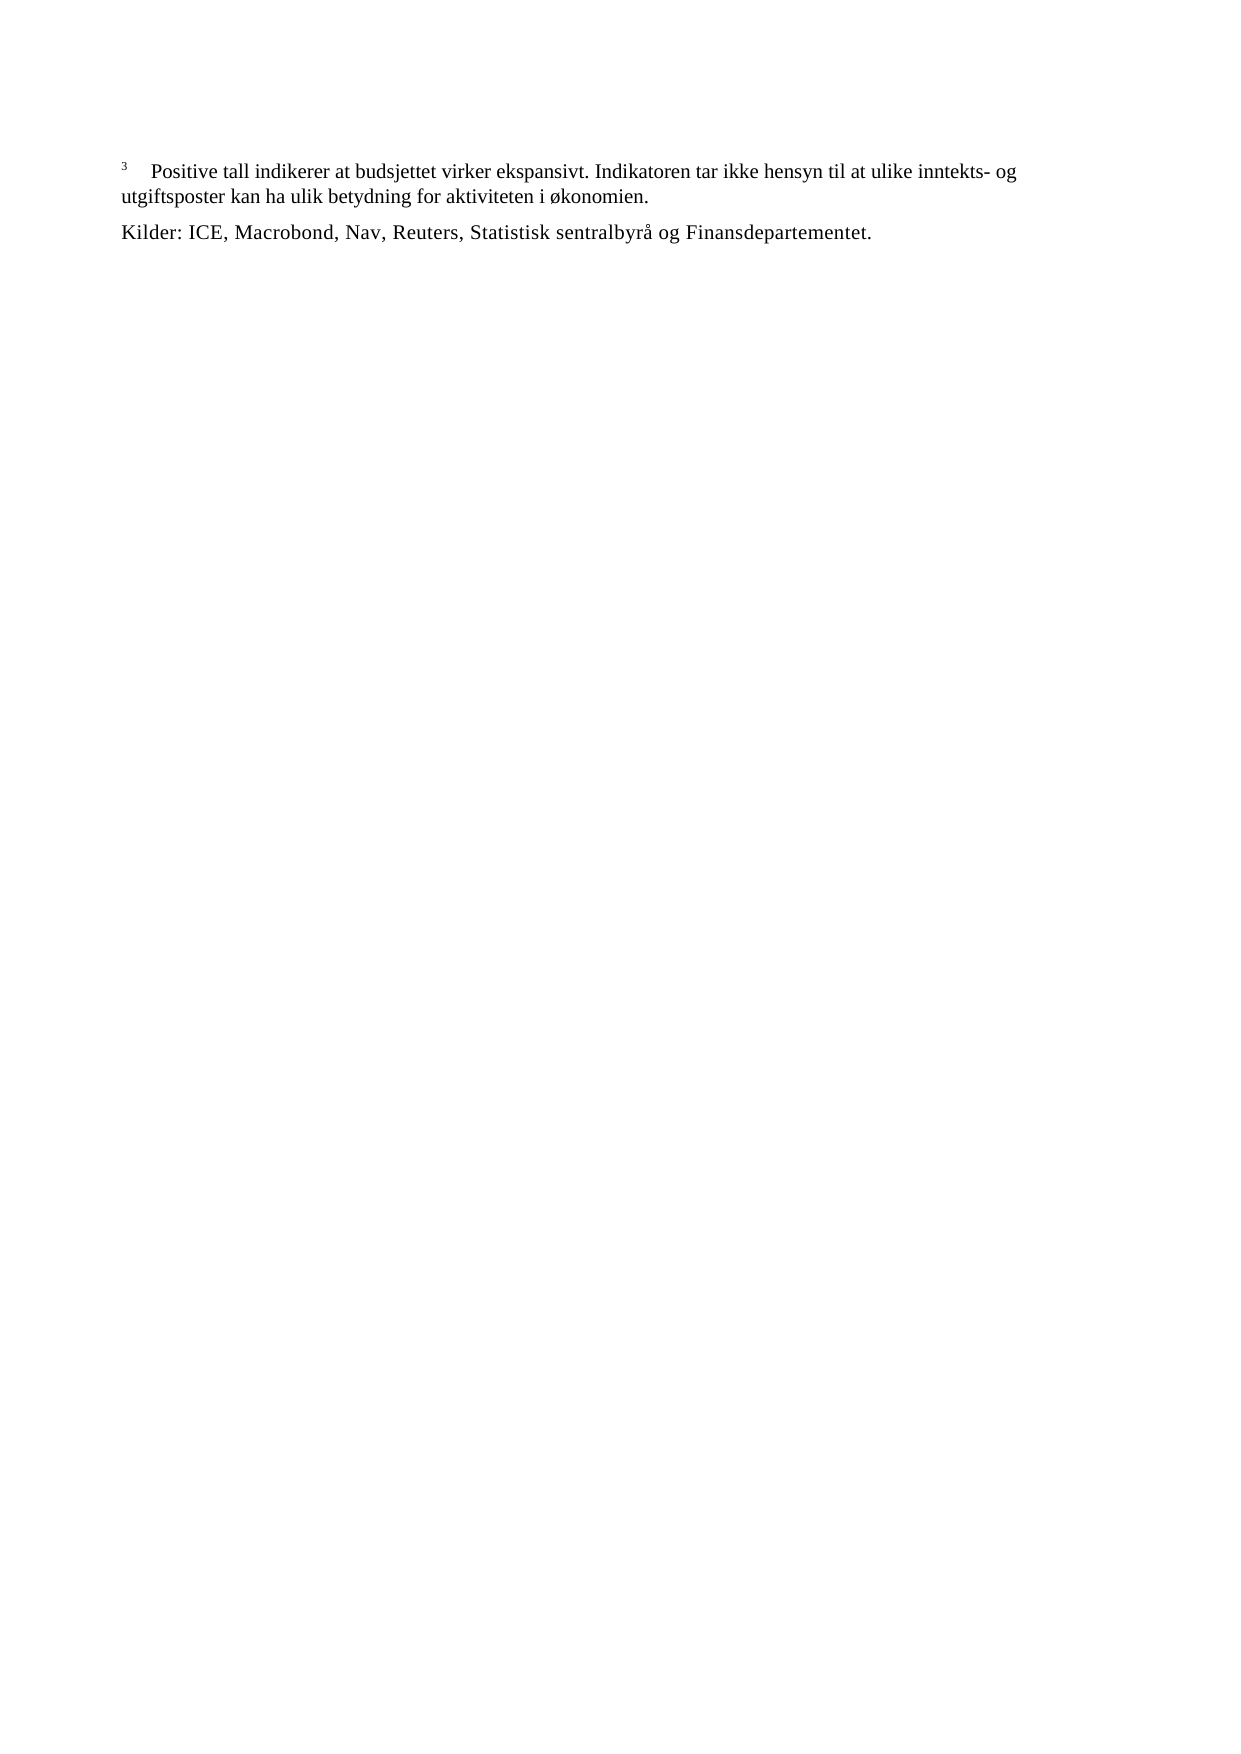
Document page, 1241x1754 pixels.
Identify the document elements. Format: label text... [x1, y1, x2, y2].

text Kilder: ICE, Macrobond, Nav, Reuters, Statistisk sentralbyrå og Finansdepartementet. [121, 220, 1119, 244]
text 3 Positive tall indikerer at budsjettet virker ekspansivt. Indikatoren tar ikke hensyn til at ulike inntekts- og utgiftsposter kan ha ulik betydning for aktiviteten i økonomien. [121, 159, 1119, 208]
